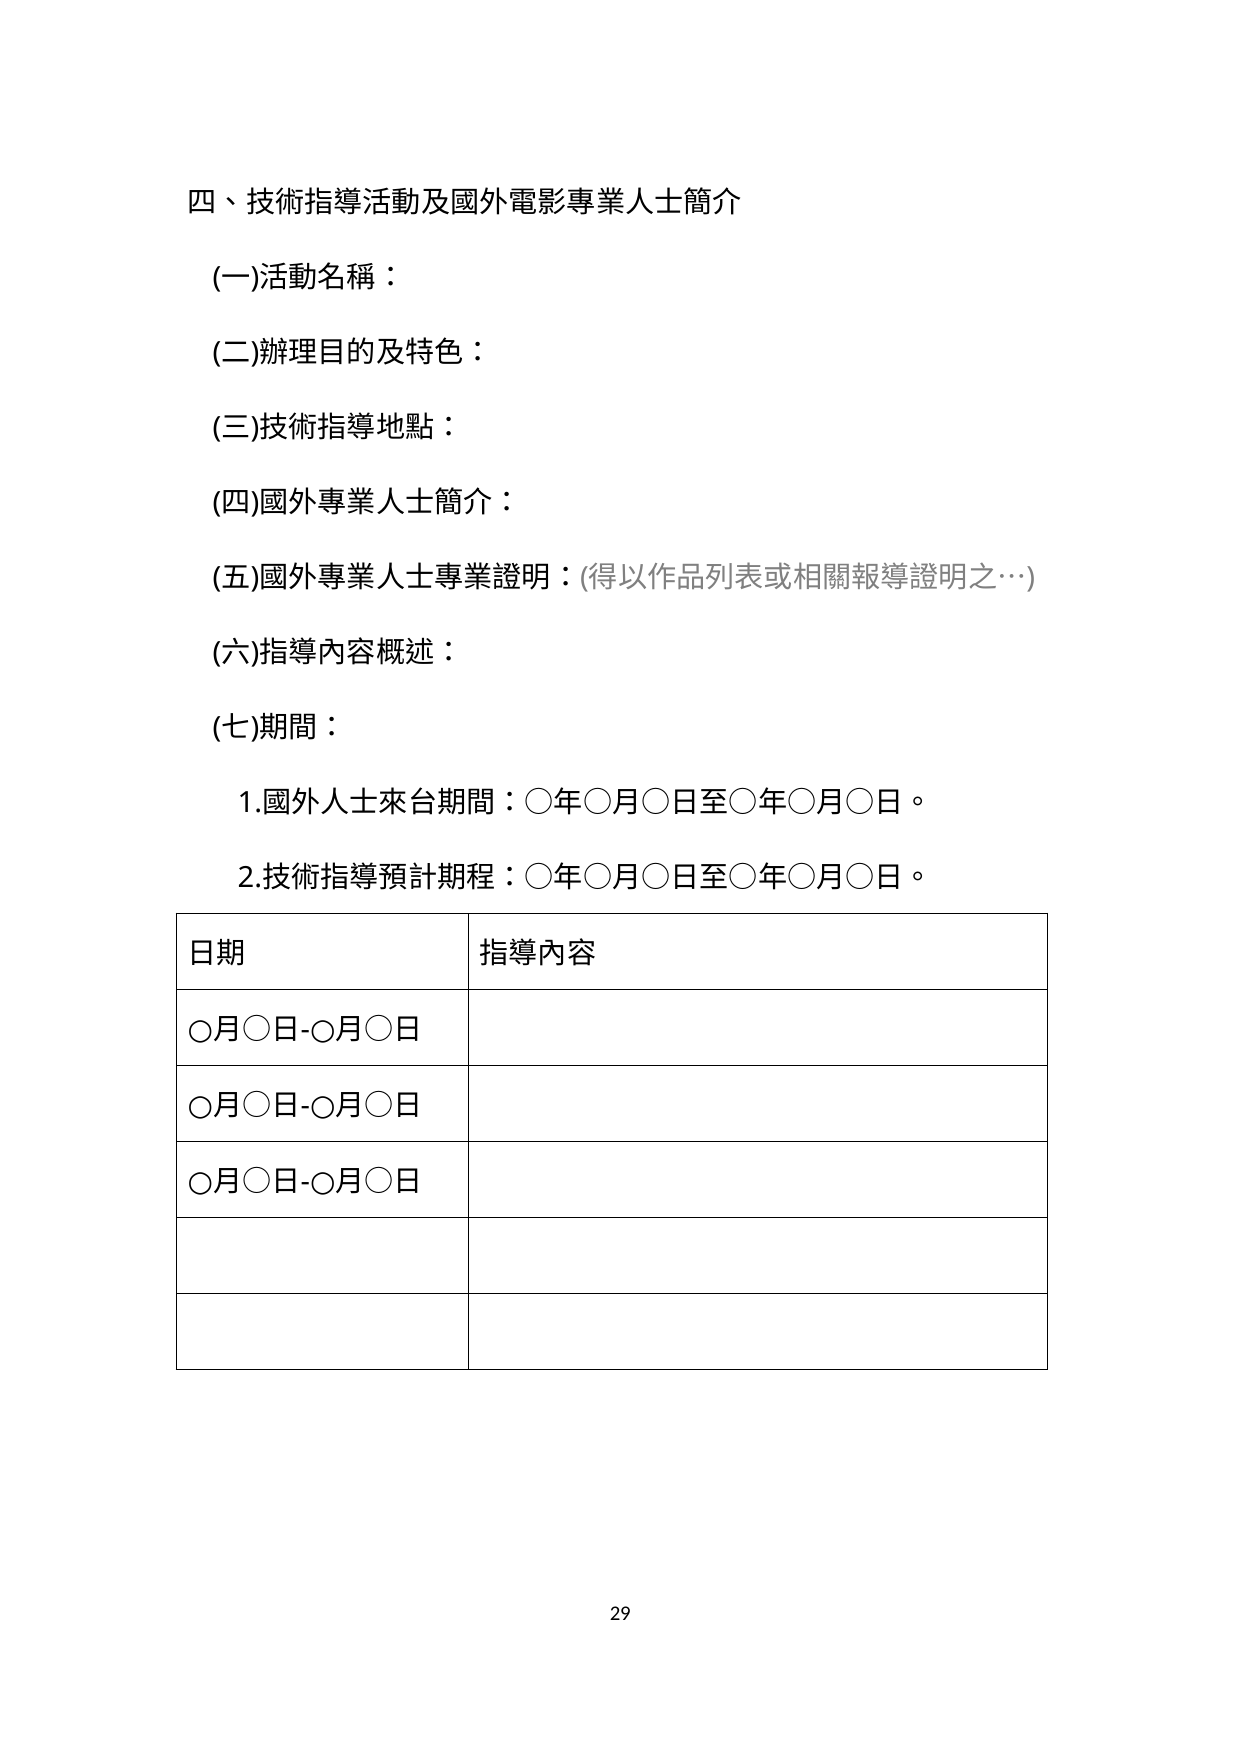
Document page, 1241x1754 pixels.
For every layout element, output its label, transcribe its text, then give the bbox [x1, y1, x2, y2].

text 四、技術指導活動及國外電影專業人士簡介 [187, 162, 1053, 237]
table_cell [469, 1066, 1047, 1141]
text 2.技術指導預計期程：○年○月○日至○年○月○日。 [237, 837, 1053, 912]
table_cell ○月○日-○月○日 [177, 1066, 468, 1141]
text (六)指導內容概述： [212, 612, 1053, 687]
text (二)辦理目的及特色： [212, 312, 1053, 387]
table_cell ○月○日-○月○日 [177, 990, 468, 1064]
text 1.國外人士來台期間：○年○月○日至○年○月○日。 [237, 762, 1053, 837]
table_header 指導內容 [469, 914, 1047, 988]
table_cell [469, 1142, 1047, 1217]
table_cell [469, 1294, 1047, 1369]
text (四)國外專業人士簡介： [212, 462, 1053, 537]
table_cell ○月○日-○月○日 [177, 1142, 468, 1217]
table_cell [469, 1218, 1047, 1293]
text (七)期間： [212, 687, 1053, 762]
text (五)國外專業人士專業證明：(得以作品列表或相關報導證明之…) [212, 537, 1053, 612]
table_cell [469, 990, 1047, 1064]
table_header 日期 [177, 914, 468, 988]
table_cell [177, 1294, 468, 1369]
text (一)活動名稱： [212, 237, 1053, 312]
table_cell [177, 1218, 468, 1293]
text (三)技術指導地點： [212, 387, 1053, 462]
